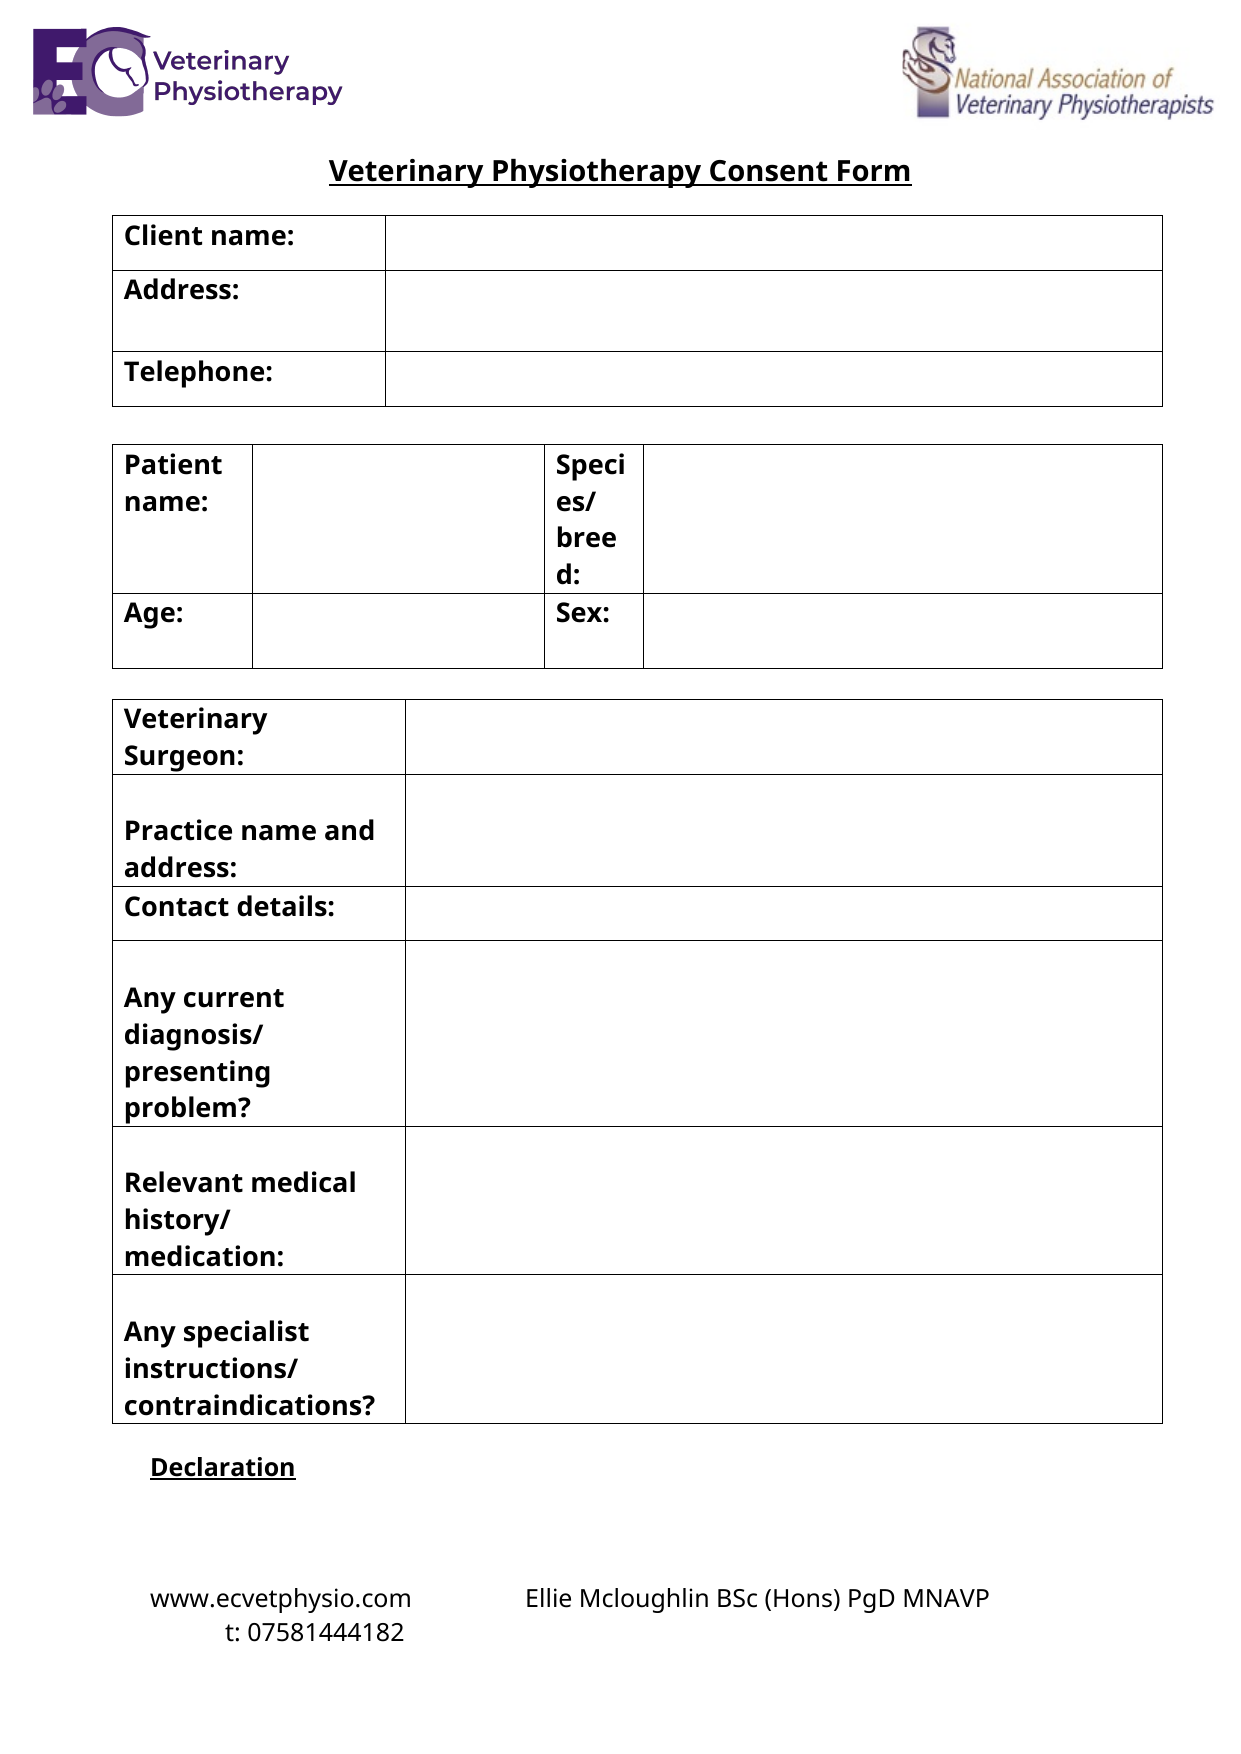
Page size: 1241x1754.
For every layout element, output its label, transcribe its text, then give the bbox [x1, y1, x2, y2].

table_header [644, 445, 1162, 593]
table_cell [386, 352, 1162, 406]
table_cell Age: [113, 594, 252, 667]
table_header [406, 700, 1162, 774]
picture [24, 17, 346, 122]
table_cell [406, 941, 1162, 1126]
table_cell Relevant medical history/ medication: [113, 1127, 405, 1274]
table_header [253, 445, 544, 593]
table_cell [406, 887, 1162, 940]
table_header [386, 216, 1162, 269]
table_cell [253, 594, 544, 667]
table_header Patient name: [113, 445, 252, 593]
table_cell Telephone: [113, 352, 385, 406]
table_cell [386, 271, 1162, 351]
table_cell [644, 594, 1162, 667]
picture [899, 20, 1225, 132]
table_cell Any specialist instructions/ contraindications? [113, 1275, 405, 1423]
table_cell Any current diagnosis/ presenting problem? [113, 941, 405, 1126]
table_cell Address: [113, 271, 385, 351]
table_cell [406, 1127, 1162, 1274]
table_header Veterinary Surgeon: [113, 700, 405, 774]
text Veterinary Physiotherapy Consent Form [150, 150, 1090, 190]
table_cell [406, 775, 1162, 886]
table_cell Contact details: [113, 887, 405, 940]
table_cell Sex: [545, 594, 643, 667]
table_header Client name: [113, 216, 385, 269]
text Declaration [150, 1449, 1090, 1483]
table_header Species/ breed: [545, 445, 643, 593]
table_cell [406, 1275, 1162, 1423]
table_cell Practice name and address: [113, 775, 405, 886]
